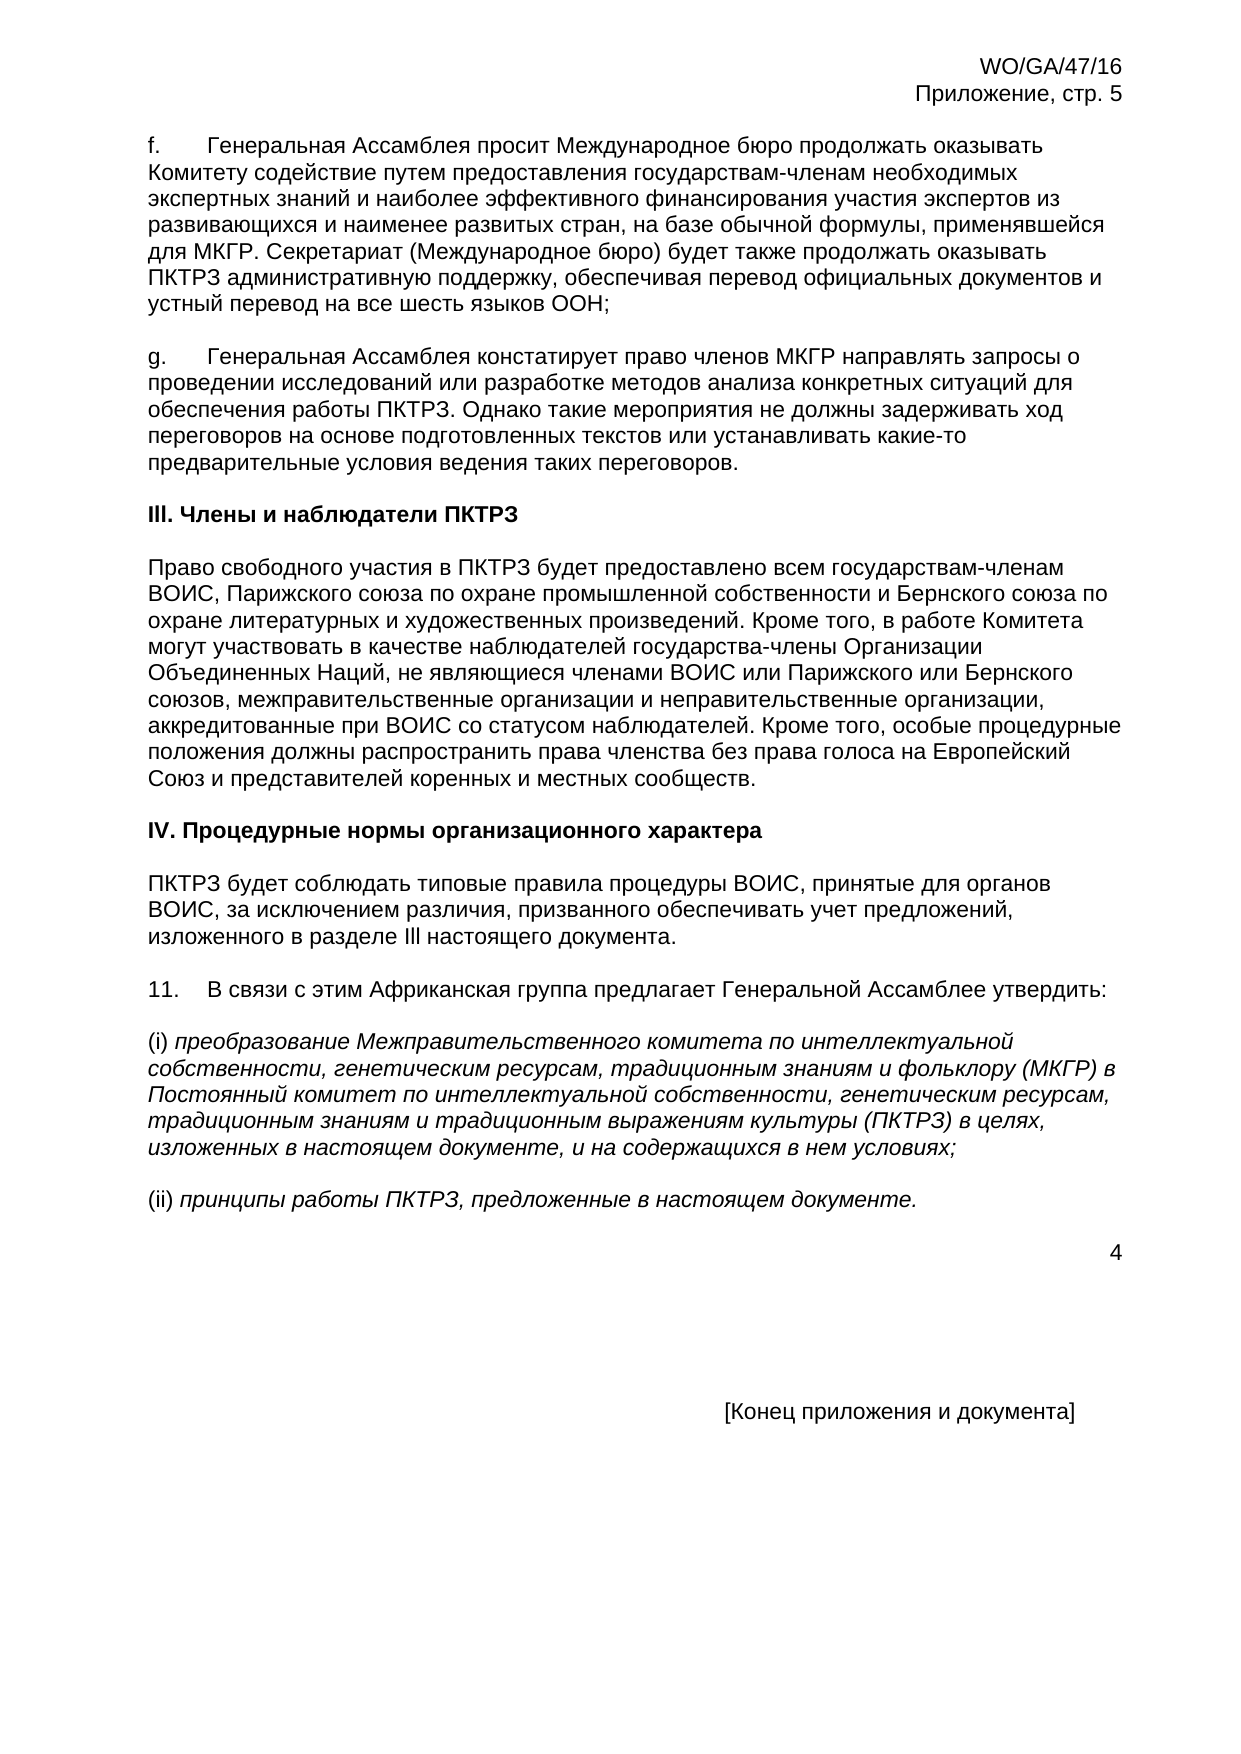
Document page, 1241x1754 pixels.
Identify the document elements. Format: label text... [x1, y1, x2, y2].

text (ii) принципы работы ПКТРЗ, предложенные в настоящем документе. [148, 1186, 1122, 1213]
text 11. В связи с этим Африканская группа предлагает Генеральной Ассамблее утвердить: [148, 976, 1122, 1002]
text Право свободного участия в ПКТРЗ будет предоставлено всем государствам-членам ВОИС, Парижского союза по охране промышленной собственности и Бернского союза по охране литературных и художественных произведений. Кроме того, в работе Комитета могут участвовать в качестве наблюдателей государства-члены Организации Объединенных Наций, не являющиеся членами ВОИС или Парижского или Бернского союзов, межправительственные организации и неправительственные организации, аккредитованные при ВОИС со статусом наблюдателей. Кроме того, особые процедурные положения должны распространить права членства без права голоса на Европейский Союз и представителей коренных и местных сообществ. [148, 554, 1122, 791]
text IV. Процедурные нормы организационного характера [148, 817, 1122, 844]
text Ill. Члены и наблюдатели ПКТРЗ [148, 501, 1122, 527]
text [Конец приложения и документа] [724, 1397, 1122, 1424]
text g. Генеральная Ассамблея констатирует право членов МКГР направлять запросы о проведении исследований или разработке методов анализа конкретных ситуаций для обеспечения работы ПКТРЗ. Однако такие мероприятия не должны задерживать ход переговоров на основе подготовленных текстов или устанавливать какие-то предварительные условия ведения таких переговоров. [148, 343, 1122, 475]
text ПКТРЗ будет соблюдать типовые правила процедуры ВОИС, принятые для органов ВОИС, за исключением различия, призванного обеспечивать учет предложений, изложенного в разделе Ill настоящего документа. [148, 870, 1122, 949]
text (i) преобразование Межправительственного комитета по интеллектуальной собственности, генетическим ресурсам, традиционным знаниям и фольклору (МКГР) в Постоянный комитет по интеллектуальной собственности, генетическим ресурсам, традиционным знаниям и традиционным выражениям культуры (ПКТРЗ) в целях, изложенных в настоящем документе, и на содержащихся в нем условиях; [148, 1028, 1122, 1160]
text 4 [148, 1239, 1122, 1265]
text f. Генеральная Ассамблея просит Международное бюро продолжать оказывать Комитету содействие путем предоставления государствам-членам необходимых экспертных знаний и наиболее эффективного финансирования участия экспертов из развивающихся и наименее развитых стран, на базе обычной формулы, применявшейся для МКГР. Секретариат (Международное бюро) будет также продолжать оказывать ПКТРЗ административную поддержку, обеспечивая перевод официальных документов и устный перевод на все шесть языков ООН; [148, 132, 1122, 317]
